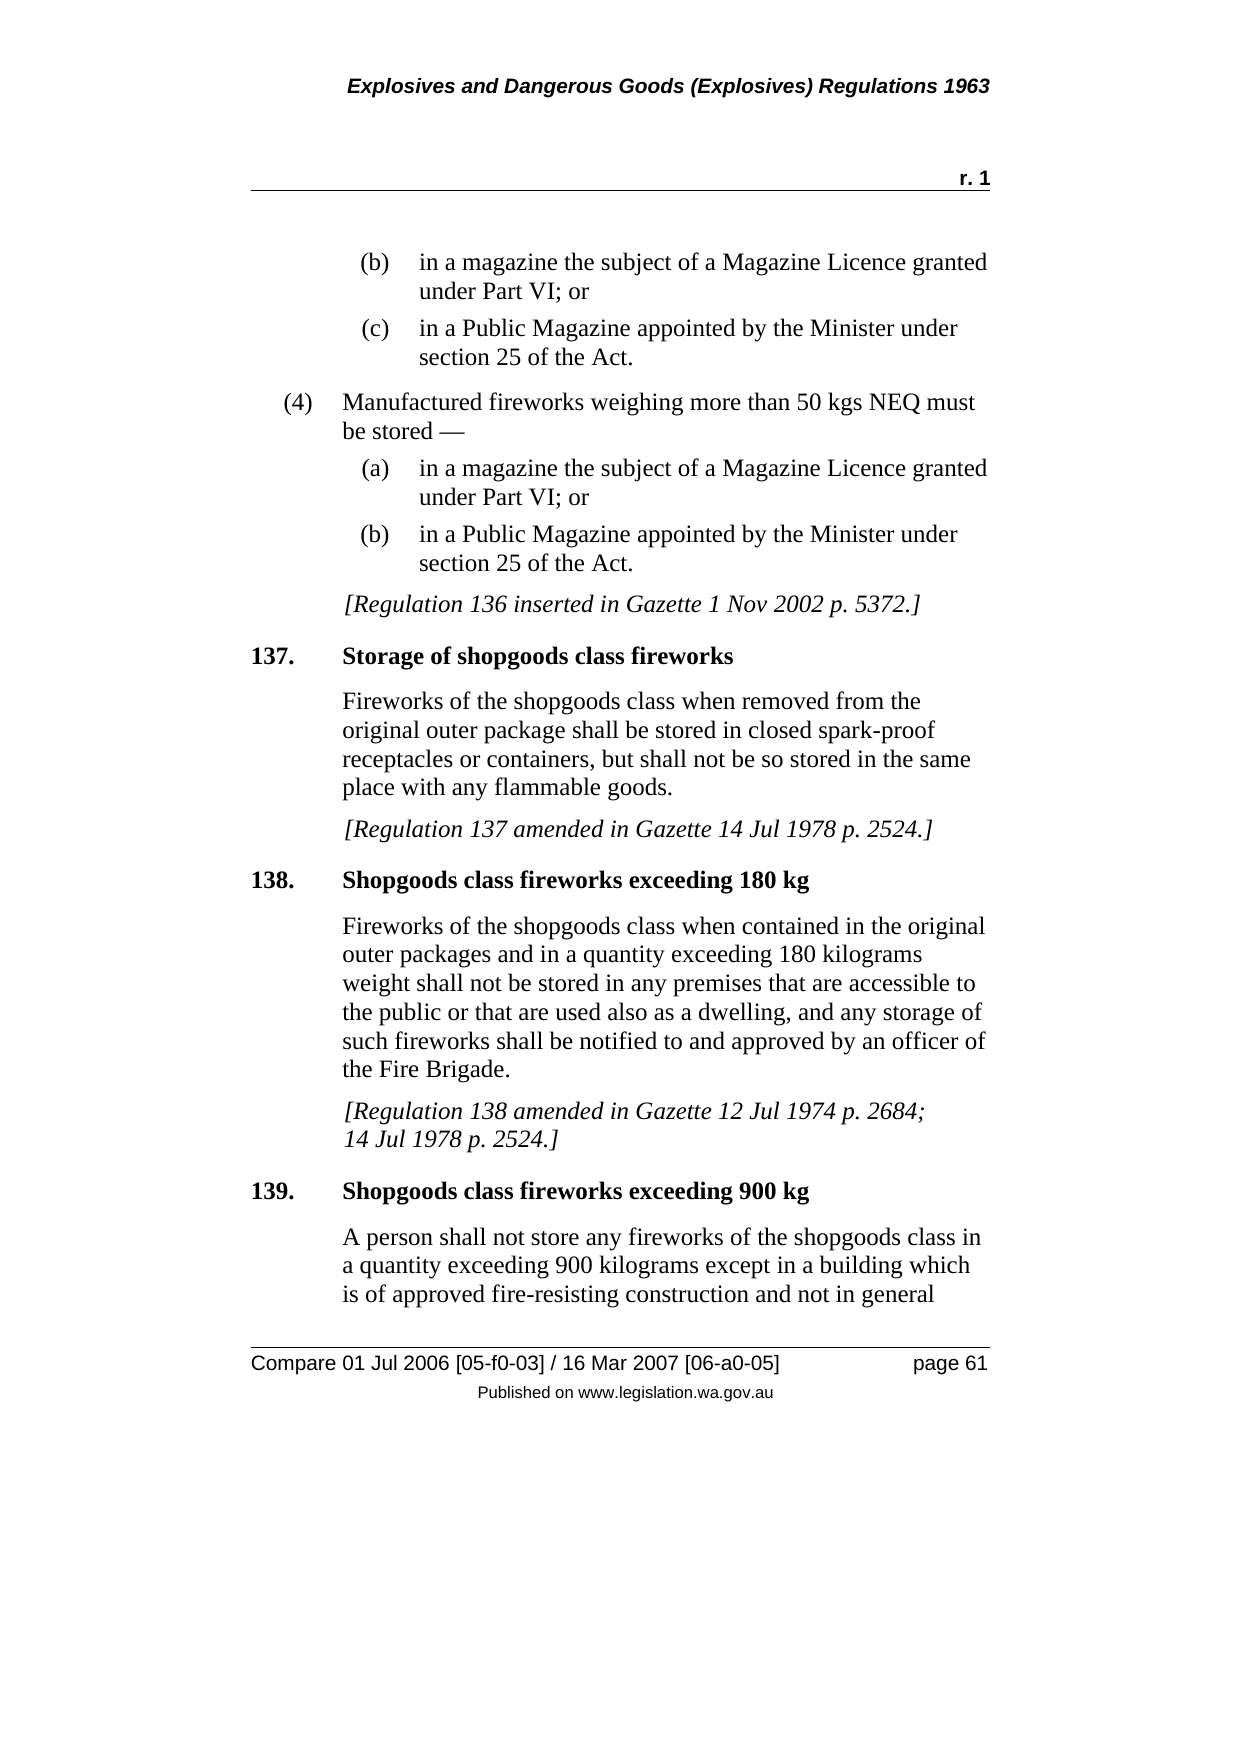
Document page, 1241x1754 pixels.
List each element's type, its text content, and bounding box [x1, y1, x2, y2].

subtitle 137. Storage of shopgoods class fireworks [251, 641, 990, 669]
text (b) in a magazine the subject of a Magazine Licence granted under Part VI; or [251, 247, 990, 305]
text (a) in a magazine the subject of a Magazine Licence granted under Part VI; or [251, 453, 990, 511]
text [Regulation 138 amended in Gazette 12 Jul 1974 p. 2684; 14 Jul 1978 p. 2524.] [251, 1096, 990, 1153]
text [251, 1222, 990, 1308]
text (b) in a Public Magazine appointed by the Minister under section 25 of the Act. [251, 519, 990, 577]
text [Regulation 137 amended in Gazette 14 Jul 1978 p. 2524.] [251, 814, 990, 842]
text Fireworks of the shopgoods class when contained in the original outer packages and in a quantity exceeding 180 kilograms weight shall not be stored in any premises that are accessible to the public or that are used also as a dwelling, and any storage of such fireworks shall be notified to and approved by an officer of the Fire Brigade. [251, 911, 990, 1083]
subtitle 139. Shopgoods class fireworks exceeding 900 kg [251, 1176, 990, 1205]
text [Regulation 136 inserted in Gazette 1 Nov 2002 p. 5372.] [251, 589, 990, 618]
text Fireworks of the shopgoods class when removed from the original outer package shall be stored in closed spark-proof receptacles or containers, but shall not be so stored in the same place with any flammable goods. [251, 686, 990, 801]
subtitle 138. Shopgoods class fireworks exceeding 180 kg [251, 865, 990, 894]
text (c) in a Public Magazine appointed by the Minister under section 25 of the Act. [251, 313, 990, 371]
text (4) Manufactured fireworks weighing more than 50 kgs NEQ must be stored — [251, 387, 990, 445]
